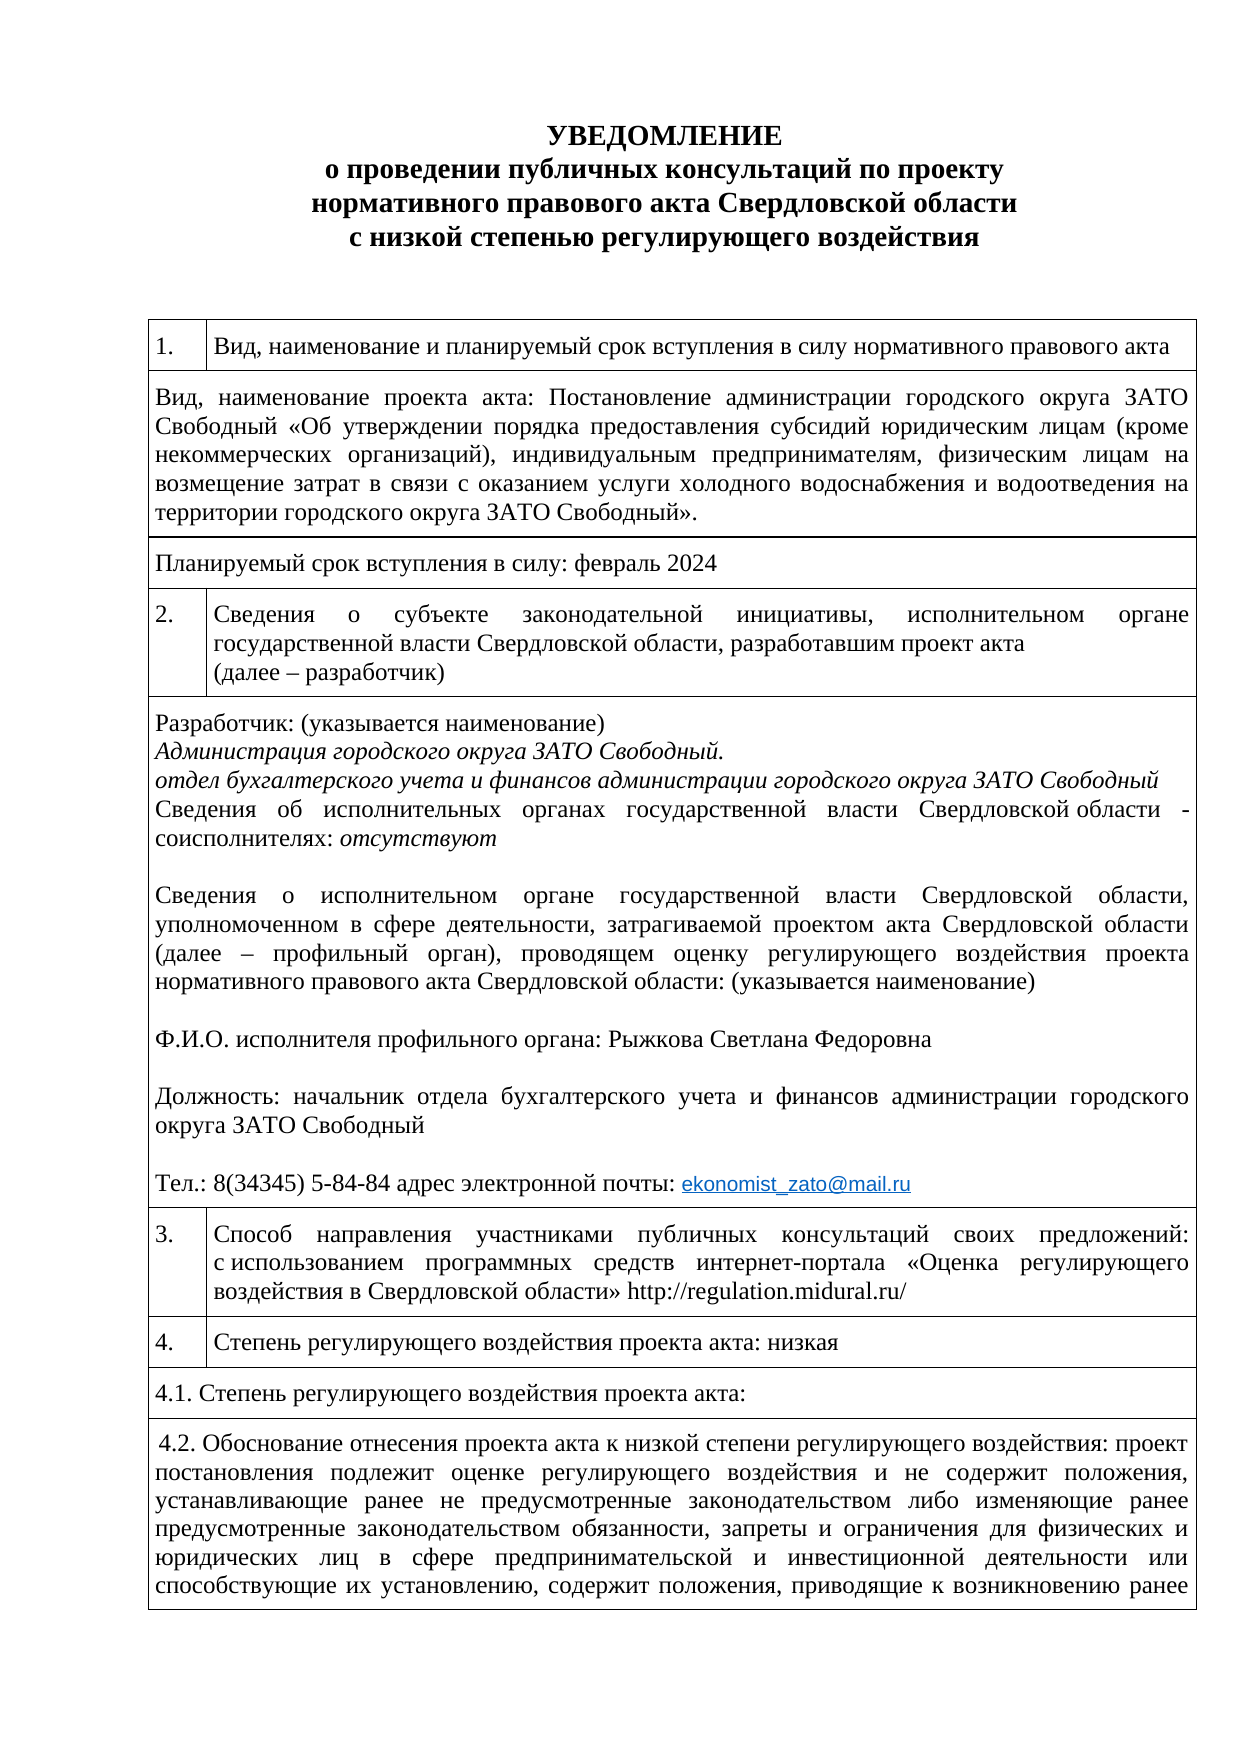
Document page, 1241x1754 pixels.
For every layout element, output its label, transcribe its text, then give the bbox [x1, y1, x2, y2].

text УВЕДОМЛЕНИЕ [148, 118, 1181, 152]
table_cell 3. [149, 1208, 206, 1316]
table_cell 4.1. Степень регулирующего воздействия проекта акта: [149, 1368, 1196, 1418]
table_cell Планируемый срок вступления в силу: февраль 2024 [149, 538, 1196, 587]
text нормативного правового акта Свердловской области [148, 185, 1181, 219]
table_cell 2. [149, 589, 206, 696]
table_cell Сведения о субъекте законодательной инициативы, исполнительном органе государственной власти Свердловской области, разработавшим проект акта (далее – разработчик) [207, 589, 1196, 696]
table_cell 4. [149, 1317, 206, 1367]
table_cell Степень регулирующего воздействия проекта акта: низкая [207, 1317, 1196, 1367]
table_cell Способ направления участниками публичных консультаций своих предложений: с использованием программных средств интернет-портала «Оценка регулирующего воздействия в Свердловской области» http://regulation.midural.ru/ [207, 1208, 1196, 1316]
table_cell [149, 1419, 1196, 1609]
table_cell Разработчик: (указывается наименование) Администрация городского округа ЗАТО Свободный. отдел бухгалтерского учета и финансов администрации городского округа ЗАТО Свободный Сведения об исполнительных органах государственной власти Свердловской области - соисполнителях: отсутствуют Сведения о исполнительном органе государственной власти Свердловской области, уполномоченном в сфере деятельности, затрагиваемой проектом акта Свердловской области (далее – профильный орган), проводящем оценку регулирующего воздействия проекта нормативного правового акта Свердловской области: (указывается наименование) Ф.И.О. исполнителя профильного органа: Рыжкова Светлана Федоровна Должность: начальник отдела бухгалтерского учета и финансов администрации городского округа ЗАТО Свободный Тел.: 8(34345) 5-84-84 адрес электронной почты: ekonomist_zato@mail.ru [149, 697, 1196, 1207]
table_header Вид, наименование и планируемый срок вступления в силу нормативного правового акта [207, 320, 1196, 370]
table_header 1. [149, 320, 206, 370]
text с низкой степенью регулирующего воздействия [148, 219, 1181, 252]
text о проведении публичных консультаций по проекту [148, 152, 1181, 185]
table_cell Вид, наименование проекта акта: Постановление администрации городского округа ЗАТО Свободный «Об утверждении порядка предоставления субсидий юридическим лицам (кроме некоммерческих организаций), индивидуальным предпринимателям, физическим лицам на возмещение затрат в связи с оказанием услуги холодного водоснабжения и водоотведения на территории городского округа ЗАТО Свободный». [149, 371, 1196, 536]
